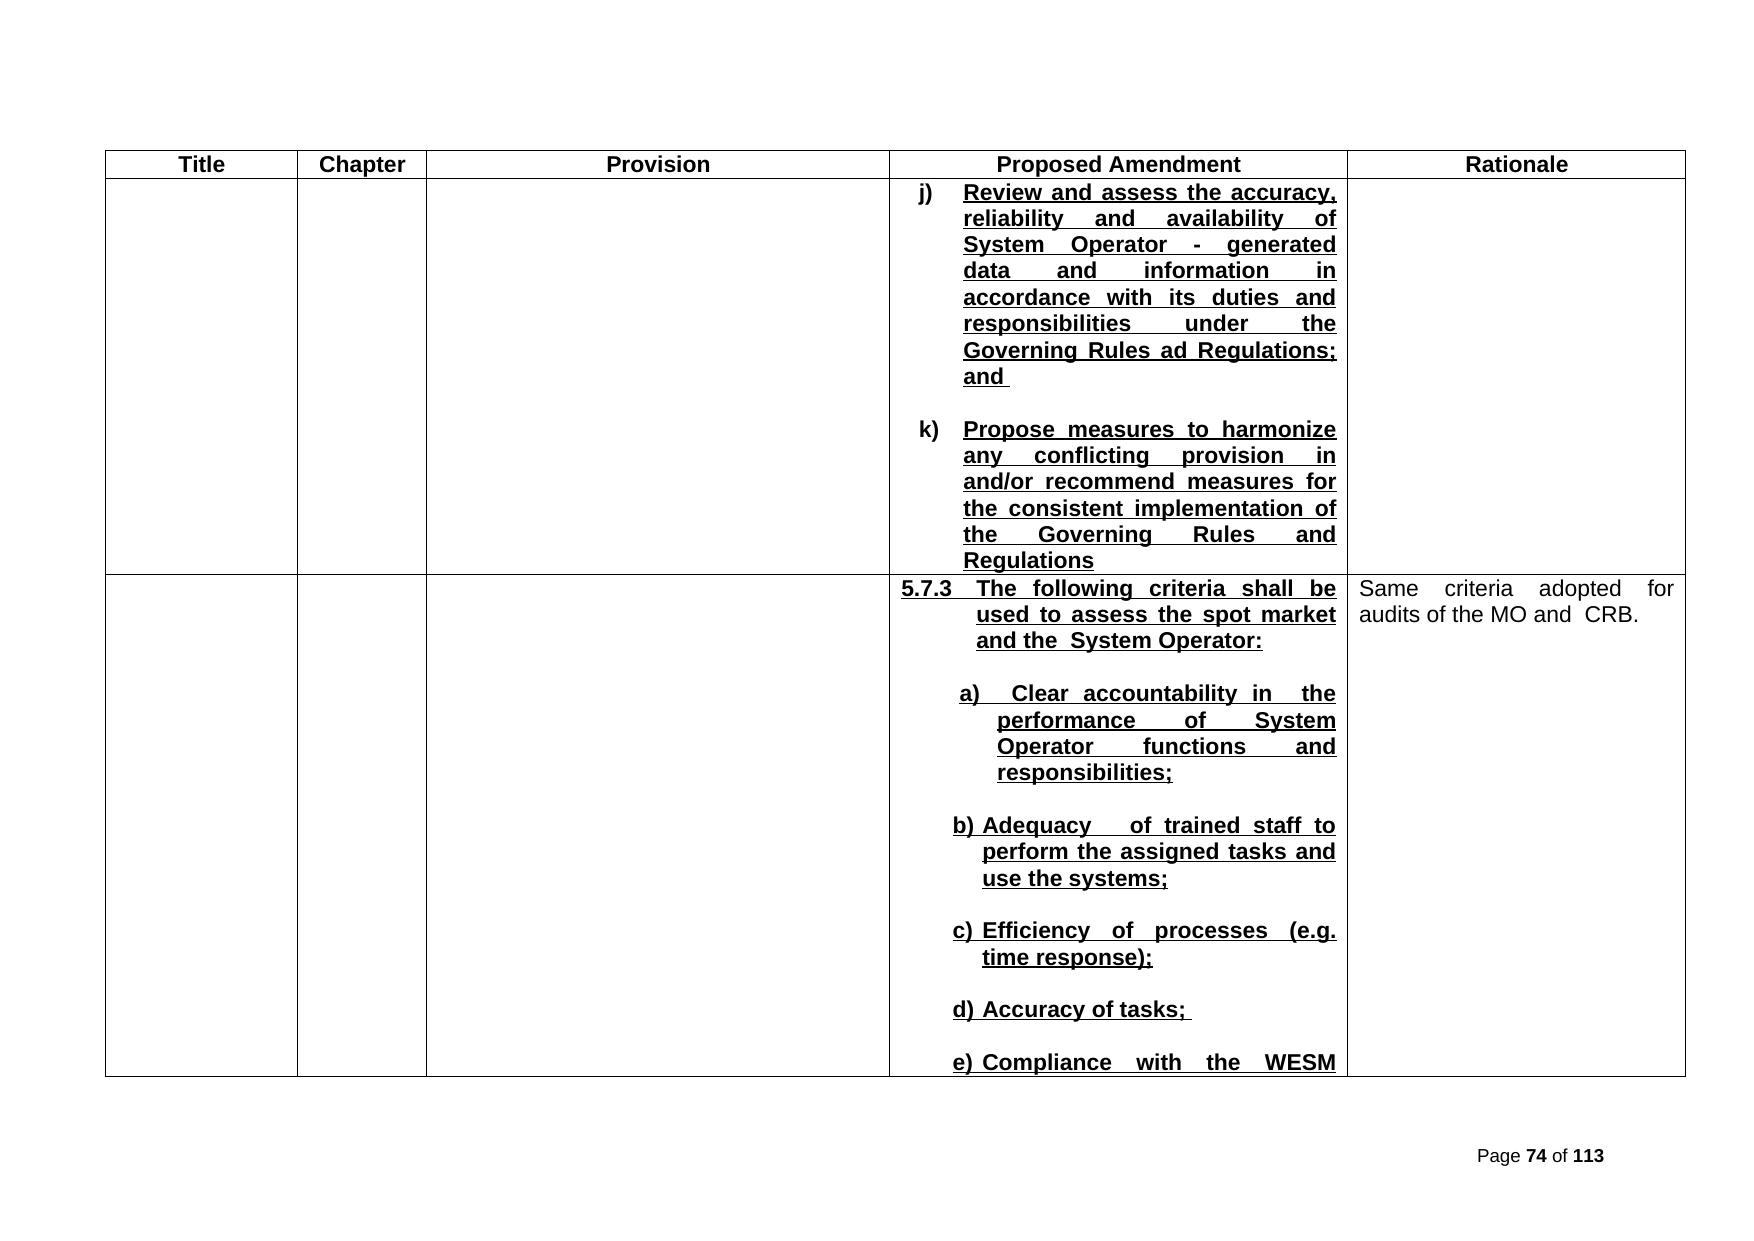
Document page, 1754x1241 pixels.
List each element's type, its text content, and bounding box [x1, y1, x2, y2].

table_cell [1348, 575, 1685, 1076]
table_header Chapter [298, 151, 426, 177]
table_header Proposed Amendment [890, 151, 1347, 177]
table_header Rationale [1348, 151, 1685, 177]
table_cell [298, 575, 426, 1076]
table_header Provision [427, 151, 889, 177]
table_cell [890, 179, 1347, 574]
table_cell [106, 575, 297, 1076]
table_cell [1348, 179, 1685, 574]
table_cell [427, 179, 889, 574]
table_header Title [106, 151, 297, 177]
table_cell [890, 575, 1347, 1076]
table_cell [298, 179, 426, 574]
table_cell [106, 179, 297, 574]
table_cell [427, 575, 889, 1076]
